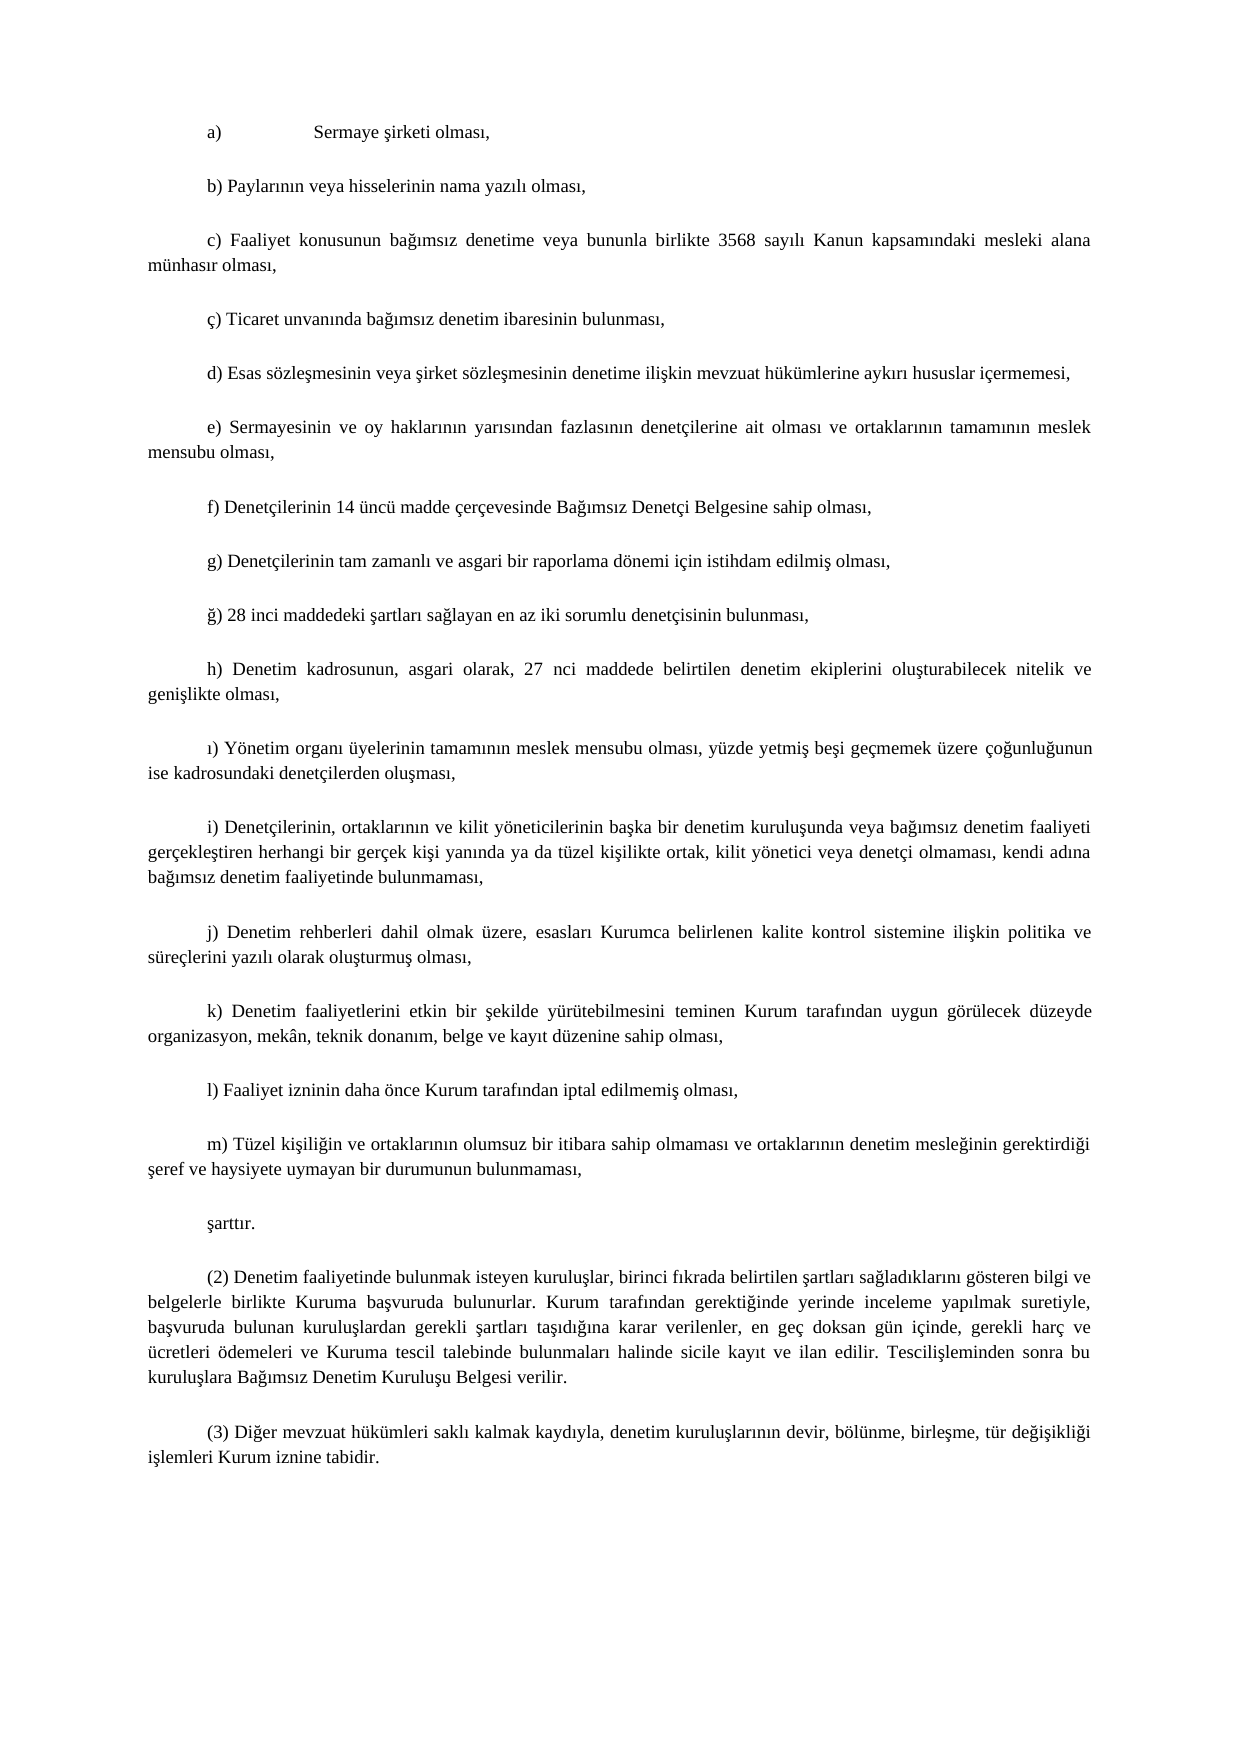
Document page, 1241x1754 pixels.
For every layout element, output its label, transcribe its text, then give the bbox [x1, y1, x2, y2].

text i) Denetçilerinin, ortaklarının ve kilit yöneticilerinin başka bir denetim kuruluşunda veya bağımsız denetim faaliyeti gerçekleştiren herhangi bir gerçek kişi yanında ya da tüzel kişilikte ortak, kilit yönetici veya denetçi olmaması, kendi adına bağımsız denetim faaliyetinde bulunmaması, [148, 814, 1092, 889]
text k) Denetim faaliyetlerini etkin bir şekilde yürütebilmesini teminen Kurum tarafından uygun görülecek düzeyde organizasyon, mekân, teknik donanım, belge ve kayıt düzenine sahip olması, [148, 997, 1092, 1047]
text m) Tüzel kişiliğin ve ortaklarının olumsuz bir itibara sahip olmaması ve ortaklarının denetim mesleğinin gerektirdiği şeref ve haysiyete uymayan bir durumunun bulunmaması, [148, 1131, 1092, 1181]
text şarttır. [148, 1210, 1092, 1235]
text h) Denetim kadrosunun, asgari olarak, 27 nci maddede belirtilen denetim ekiplerini oluşturabilecek nitelik ve genişlikte olması, [148, 656, 1092, 706]
text j) Denetim rehberleri dahil olmak üzere, esasları Kurumca belirlenen kalite kontrol sistemine ilişkin politika ve süreçlerini yazılı olarak oluşturmuş olması, [148, 918, 1092, 968]
text ğ) 28 inci maddedeki şartları sağlayan en az iki sorumlu denetçisinin bulunması, [148, 601, 1092, 626]
text e) Sermayesinin ve oy haklarının yarısından fazlasının denetçilerine ait olması ve ortaklarının tamamının meslek mensubu olması, [148, 414, 1092, 464]
text ç) Ticaret unvanında bağımsız denetim ibaresinin bulunması, [148, 306, 1092, 331]
text ı) Yönetim organı üyelerinin tamamının meslek mensubu olması, yüzde yetmiş beşi geçmemek üzere çoğunluğunun ise kadrosundaki denetçilerden oluşması, [148, 735, 1092, 785]
text b) Paylarının veya hisselerinin nama yazılı olması, [148, 172, 1092, 197]
text (3) Diğer mevzuat hükümleri saklı kalmak kaydıyla, denetim kuruluşlarının devir, bölünme, birleşme, tür değişikliği işlemleri Kurum iznine tabidir. [148, 1418, 1092, 1468]
text a) Sermaye şirketi olması, [148, 118, 1092, 143]
text (2) Denetim faaliyetinde bulunmak isteyen kuruluşlar, birinci fıkrada belirtilen şartları sağladıklarını gösteren bilgi ve belgelerle birlikte Kuruma başvuruda bulunurlar. Kurum tarafından gerektiğinde yerinde inceleme yapılmak suretiyle, başvuruda bulunan kuruluşlardan gerekli şartları taşıdığına karar verilenler, en geç doksan gün içinde, gerekli harç ve ücretleri ödemeleri ve Kuruma tescil talebinde bulunmaları halinde sicile kayıt ve ilan edilir. Tescilişleminden sonra bu kuruluşlara Bağımsız Denetim Kuruluşu Belgesi verilir. [148, 1264, 1092, 1389]
text c) Faaliyet konusunun bağımsız denetime veya bununla birlikte 3568 sayılı Kanun kapsamındaki mesleki alana münhasır olması, [148, 226, 1092, 276]
text g) Denetçilerinin tam zamanlı ve asgari bir raporlama dönemi için istihdam edilmiş olması, [148, 547, 1092, 572]
text d) Esas sözleşmesinin veya şirket sözleşmesinin denetime ilişkin mevzuat hükümlerine aykırı hususlar içermemesi, [148, 360, 1092, 385]
text f) Denetçilerinin 14 üncü madde çerçevesinde Bağımsız Denetçi Belgesine sahip olması, [148, 493, 1092, 518]
text l) Faaliyet izninin daha önce Kurum tarafından iptal edilmemiş olması, [148, 1076, 1092, 1101]
